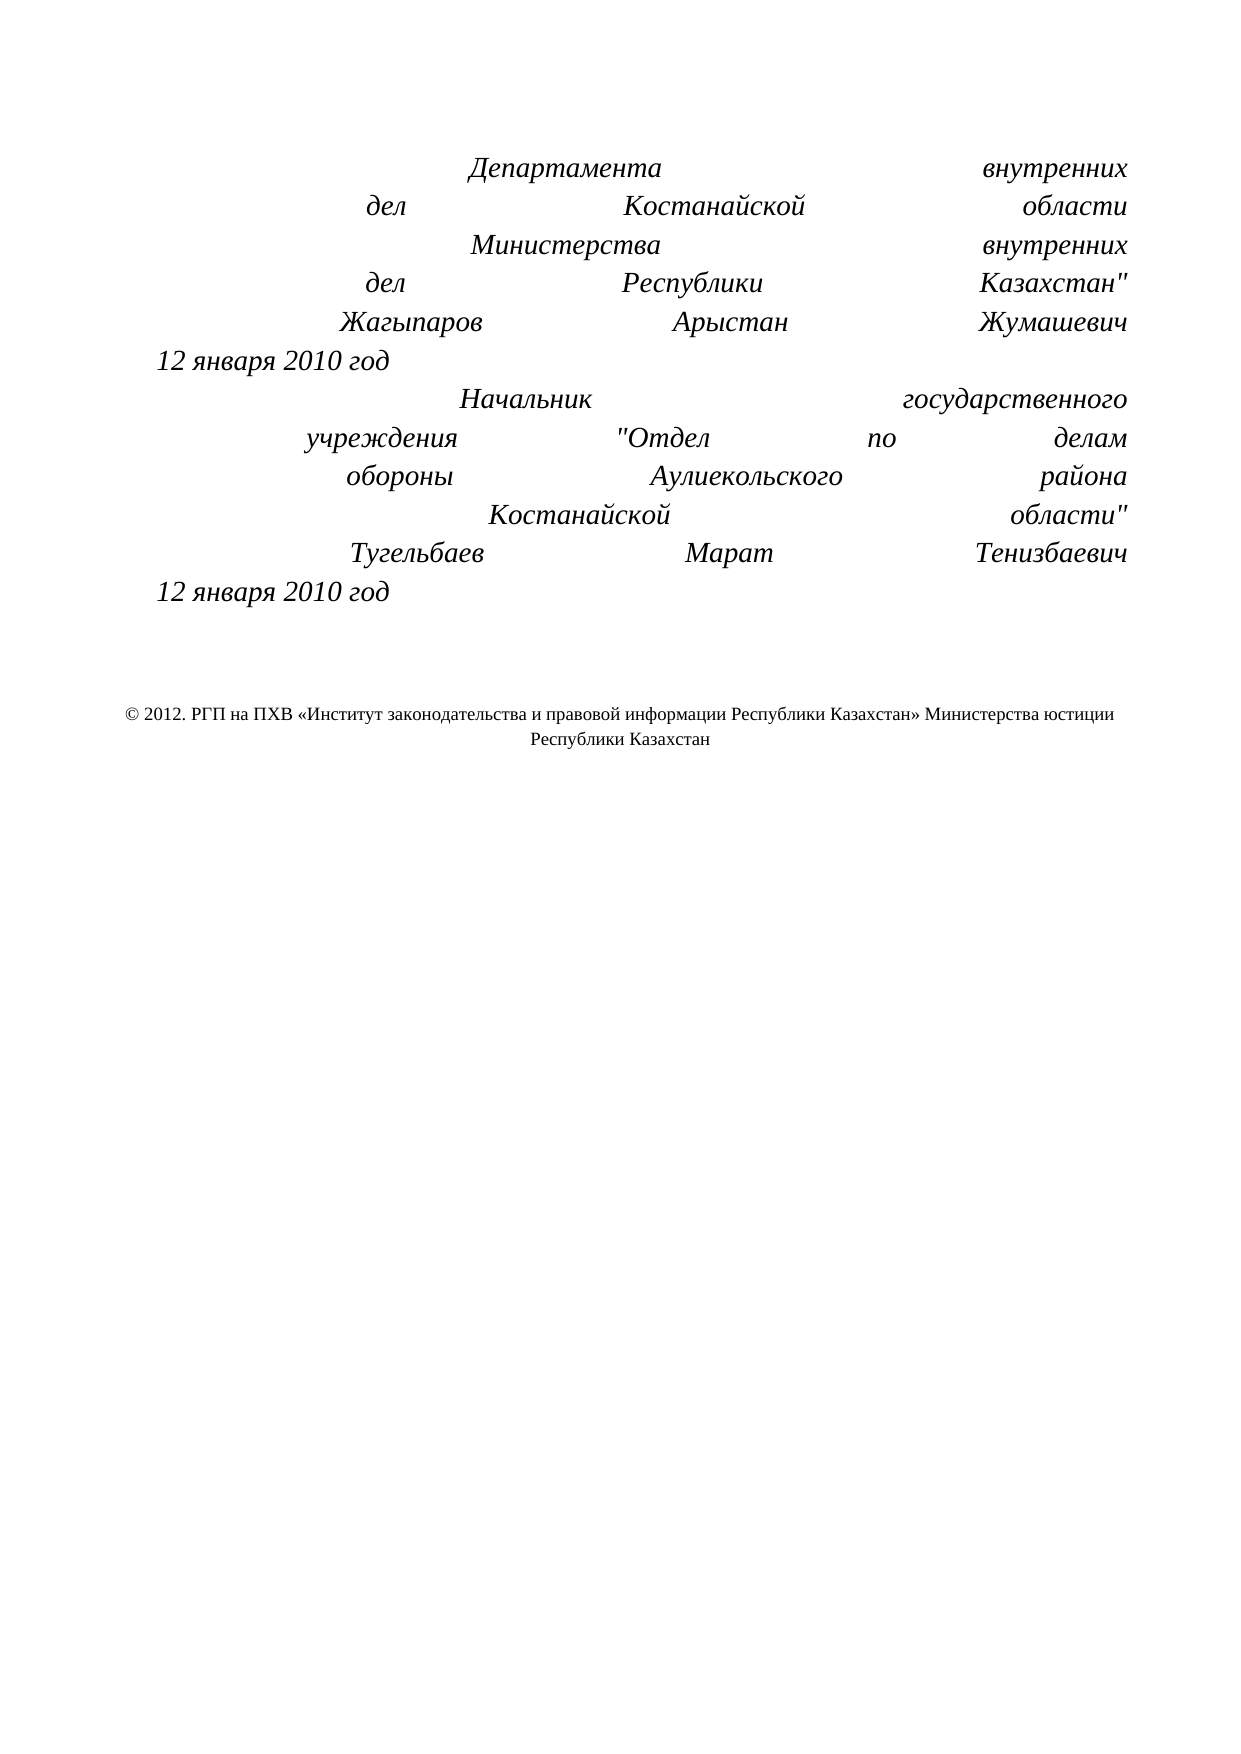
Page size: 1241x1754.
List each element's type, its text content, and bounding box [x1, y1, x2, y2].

text Начальник государственного учреждения "Отдел по делам обороны Аулиекольского района Костанайской области" Тугельбаев Марат Тенизбаевич 12 января 2010 год [112, 381, 1128, 607]
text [112, 150, 1128, 376]
text © 2012. РГП на ПХВ «Институт законодательства и правовой информации Республики Казахстан» Министерства юстиции Республики Казахстан [112, 703, 1128, 749]
